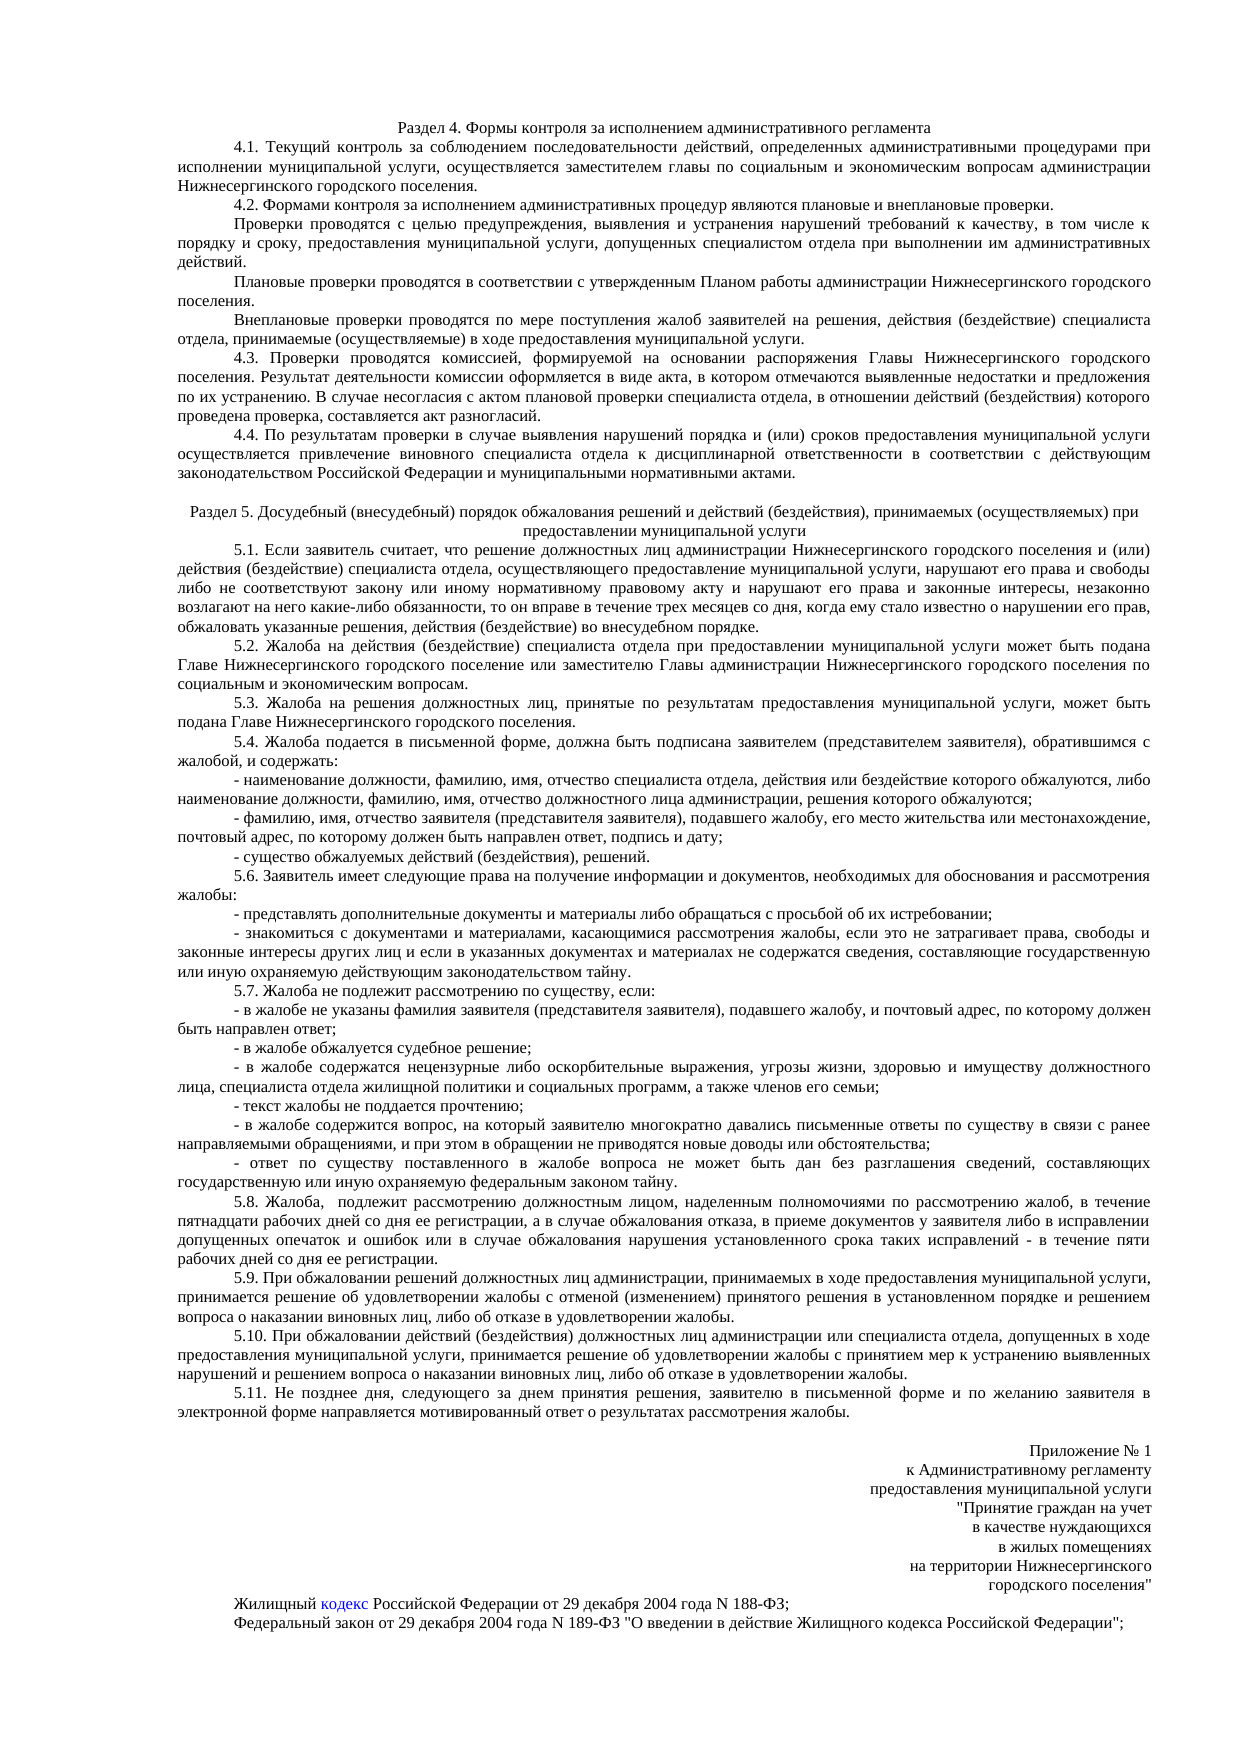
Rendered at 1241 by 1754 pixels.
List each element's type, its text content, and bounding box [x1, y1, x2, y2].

text - в жалобе не указаны фамилия заявителя (представителя заявителя), подавшего жалобу, и почтовый адрес, по которому должен быть направлен ответ; [177, 1000, 1152, 1038]
text Жилищный кодекс Российской Федерации от 29 декабря 2004 года N 188-ФЗ; [177, 1594, 1152, 1613]
text - фамилию, имя, отчество заявителя (представителя заявителя), подавшего жалобу, его место жительства или местонахождение, почтовый адрес, по которому должен быть направлен ответ, подпись и дату; [177, 808, 1152, 846]
text 5.1. Если заявитель считает, что решение должностных лиц администрации Нижнесергинского городского поселения и (или) действия (бездействие) специалиста отдела, осуществляющего предоставление муниципальной услуги, нарушают его права и свободы либо не соответствуют закону или иному нормативному правовому акту и нарушают его права и законные интересы, незаконно возлагают на него какие-либо обязанности, то он вправе в течение трех месяцев со дня, когда ему стало известно о нарушении его прав, обжаловать указанные решения, действия (бездействие) во внесудебном порядке. [177, 540, 1152, 636]
text - ответ по существу поставленного в жалобе вопроса не может быть дан без разглашения сведений, составляющих государственную или иную охраняемую федеральным законом тайну. [177, 1153, 1152, 1191]
text предоставления муниципальной услуги [177, 1479, 1152, 1498]
text Внеплановые проверки проводятся по мере поступления жалоб заявителей на решения, действия (бездействие) специалиста отдела, принимаемые (осуществляемые) в ходе предоставления муниципальной услуги. [177, 310, 1152, 348]
text 4.1. Текущий контроль за соблюдением последовательности действий, определенных административными процедурами при исполнении муниципальной услуги, осуществляется заместителем главы по социальным и экономическим вопросам администрации Нижнесергинского городского поселения. [177, 137, 1152, 195]
text - существо обжалуемых действий (бездействия), решений. [177, 846, 1152, 866]
text 4.2. Формами контроля за исполнением административных процедур являются плановые и внеплановые проверки. [177, 195, 1152, 214]
text Раздел 5. Досудебный (внесудебный) порядок обжалования решений и действий (бездействия), принимаемых (осуществляемых) при предоставлении муниципальной услуги [177, 501, 1152, 540]
text - представлять дополнительные документы и материалы либо обращаться с просьбой об их истребовании; [177, 904, 1152, 923]
text Плановые проверки проводятся в соответствии с утвержденным Планом работы администрации Нижнесергинского городского поселения. [177, 271, 1152, 310]
text в жилых помещениях [177, 1536, 1152, 1556]
text 5.3. Жалоба на решения должностных лиц, принятые по результатам предоставления муниципальной услуги, может быть подана Главе Нижнесергинского городского поселения. [177, 693, 1152, 731]
text - в жалобе содержатся нецензурные либо оскорбительные выражения, угрозы жизни, здоровью и имуществу должностного лица, специалиста отдела жилищной политики и социальных программ, а также членов его семьи; [177, 1057, 1152, 1096]
text - в жалобе обжалуется судебное решение; [177, 1038, 1152, 1057]
text 5.4. Жалоба подается в письменной форме, должна быть подписана заявителем (представителем заявителя), обратившимся с жалобой, и содержать: [177, 731, 1152, 770]
text "Принятие граждан на учет [177, 1498, 1152, 1517]
text 5.8. Жалоба, подлежит рассмотрению должностным лицом, наделенным полномочиями по рассмотрению жалоб, в течение пятнадцати рабочих дней со дня ее регистрации, а в случае обжалования отказа, в приеме документов у заявителя либо в исправлении допущенных опечаток и ошибок или в случае обжалования нарушения установленного срока таких исправлений - в течение пяти рабочих дней со дня ее регистрации. [177, 1191, 1152, 1268]
text 4.3. Проверки проводятся комиссией, формируемой на основании распоряжения Главы Нижнесергинского городского поселения. Результат деятельности комиссии оформляется в виде акта, в котором отмечаются выявленные недостатки и предложения по их устранению. В случае несогласия с актом плановой проверки специалиста отдела, в отношении действий (бездействия) которого проведена проверка, составляется акт разногласий. [177, 348, 1152, 425]
text Приложение № 1 [177, 1441, 1152, 1460]
text Федеральный закон от 29 декабря 2004 года N 189-ФЗ "О введении в действие Жилищного кодекса Российской Федерации"; [177, 1613, 1152, 1632]
text - в жалобе содержится вопрос, на который заявителю многократно давались письменные ответы по существу в связи с ранее направляемыми обращениями, и при этом в обращении не приводятся новые доводы или обстоятельства; [177, 1115, 1152, 1153]
text городского поселения" [177, 1575, 1152, 1594]
text 5.6. Заявитель имеет следующие права на получение информации и документов, необходимых для обоснования и рассмотрения жалобы: [177, 866, 1152, 904]
text 5.9. При обжаловании решений должностных лиц администрации, принимаемых в ходе предоставления муниципальной услуги, принимается решение об удовлетворении жалобы с отменой (изменением) принятого решения в установленном порядке и решением вопроса о наказании виновных лиц, либо об отказе в удовлетворении жалобы. [177, 1268, 1152, 1326]
text 5.7. Жалоба не подлежит рассмотрению по существу, если: [177, 981, 1152, 1000]
text 4.4. По результатам проверки в случае выявления нарушений порядка и (или) сроков предоставления муниципальной услуги осуществляется привлечение виновного специалиста отдела к дисциплинарной ответственности в соответствии с действующим законодательством Российской Федерации и муниципальными нормативными актами. [177, 425, 1152, 482]
text к Административному регламенту [177, 1460, 1152, 1479]
text Проверки проводятся с целью предупреждения, выявления и устранения нарушений требований к качеству, в том числе к порядку и сроку, предоставления муниципальной услуги, допущенных специалистом отдела при выполнении им административных действий. [177, 214, 1152, 271]
text 5.11. Не позднее дня, следующего за днем принятия решения, заявителю в письменной форме и по желанию заявителя в электронной форме направляется мотивированный ответ о результатах рассмотрения жалобы. [177, 1383, 1152, 1421]
text на территории Нижнесергинского [177, 1556, 1152, 1575]
text - наименование должности, фамилию, имя, отчество специалиста отдела, действия или бездействие которого обжалуются, либо наименование должности, фамилию, имя, отчество должностного лица администрации, решения которого обжалуются; [177, 770, 1152, 808]
text 5.2. Жалоба на действия (бездействие) специалиста отдела при предоставлении муниципальной услуги может быть подана Главе Нижнесергинского городского поселение или заместителю Главы администрации Нижнесергинского городского поселения по социальным и экономическим вопросам. [177, 636, 1152, 693]
text Раздел 4. Формы контроля за исполнением административного регламента [177, 118, 1152, 137]
text 5.10. При обжаловании действий (бездействия) должностных лиц администрации или специалиста отдела, допущенных в ходе предоставления муниципальной услуги, принимается решение об удовлетворении жалобы с принятием мер к устранению выявленных нарушений и решением вопроса о наказании виновных лиц, либо об отказе в удовлетворении жалобы. [177, 1326, 1152, 1383]
text в качестве нуждающихся [177, 1517, 1152, 1536]
text - знакомиться с документами и материалами, касающимися рассмотрения жалобы, если это не затрагивает права, свободы и законные интересы других лиц и если в указанных документах и материалах не содержатся сведения, составляющие государственную или иную охраняемую действующим законодательством тайну. [177, 923, 1152, 981]
text - текст жалобы не поддается прочтению; [177, 1096, 1152, 1115]
